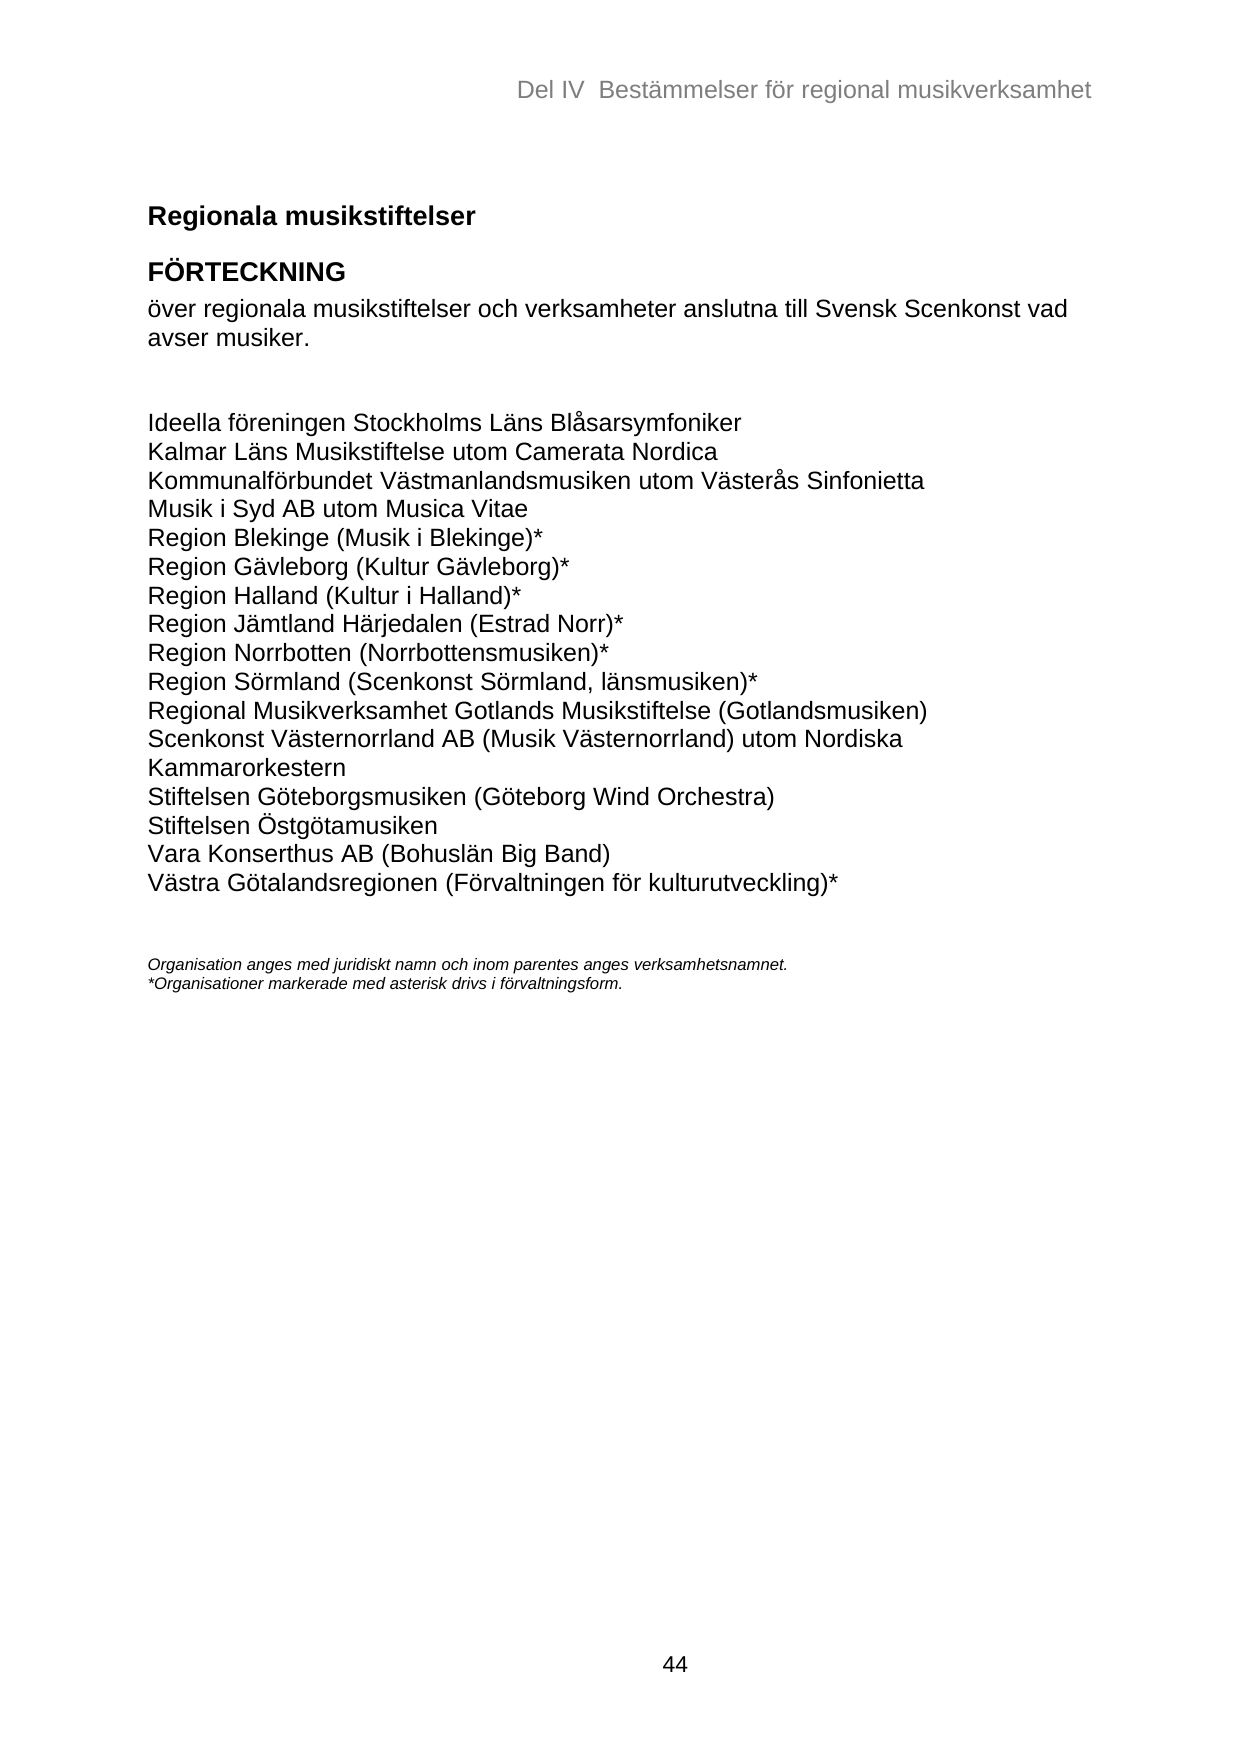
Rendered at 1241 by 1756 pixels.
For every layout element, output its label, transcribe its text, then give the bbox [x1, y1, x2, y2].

text Kommunalförbundet Västmanlandsmusiken utom Västerås Sinfonietta Musik i Syd AB utom Musica Vitae [147, 466, 977, 523]
text Stiftelsen Göteborgsmusiken (Göteborg Wind Orchestra) Stiftelsen Östgötamusiken [147, 782, 778, 839]
text Region Sörmland (Scenkonst Sörmland, länsmusiken)* [147, 667, 1128, 696]
text Organisation anges med juridiskt namn och inom parentes anges verksamhetsnamnet. [147, 955, 1128, 974]
text Region Jämtland Härjedalen (Estrad Norr)* Region Norrbotten (Norrbottensmusiken)* [147, 609, 627, 667]
text över regionala musikstiftelser och verksamheter anslutna till Svensk Scenkonst vad avser musiker. [147, 294, 1072, 351]
text *Organisationer markerade med asterisk drivs i förvaltningsform. [147, 974, 1128, 993]
text FÖRTECKNING [147, 256, 1128, 288]
text Ideella föreningen Stockholms Läns Blåsarsymfoniker Kalmar Läns Musikstiftelse utom Camerata Nordica [147, 409, 745, 466]
text Vara Konserthus AB (Bohuslän Big Band) [147, 839, 1128, 868]
text Regional Musikverksamhet Gotlands Musikstiftelse (Gotlandsmusiken) Scenkonst Västernorrland AB (Musik Västernorrland) utom Nordiska Kammarorkestern [147, 696, 931, 782]
text Västra Götalandsregionen (Förvaltningen för kulturutveckling)* [147, 868, 1128, 897]
subtitle Regionala musikstiftelser [147, 200, 1128, 231]
text Region Blekinge (Musik i Blekinge)* Region Gävleborg (Kultur Gävleborg)* Region Halland (Kultur i Halland)* [147, 523, 573, 609]
